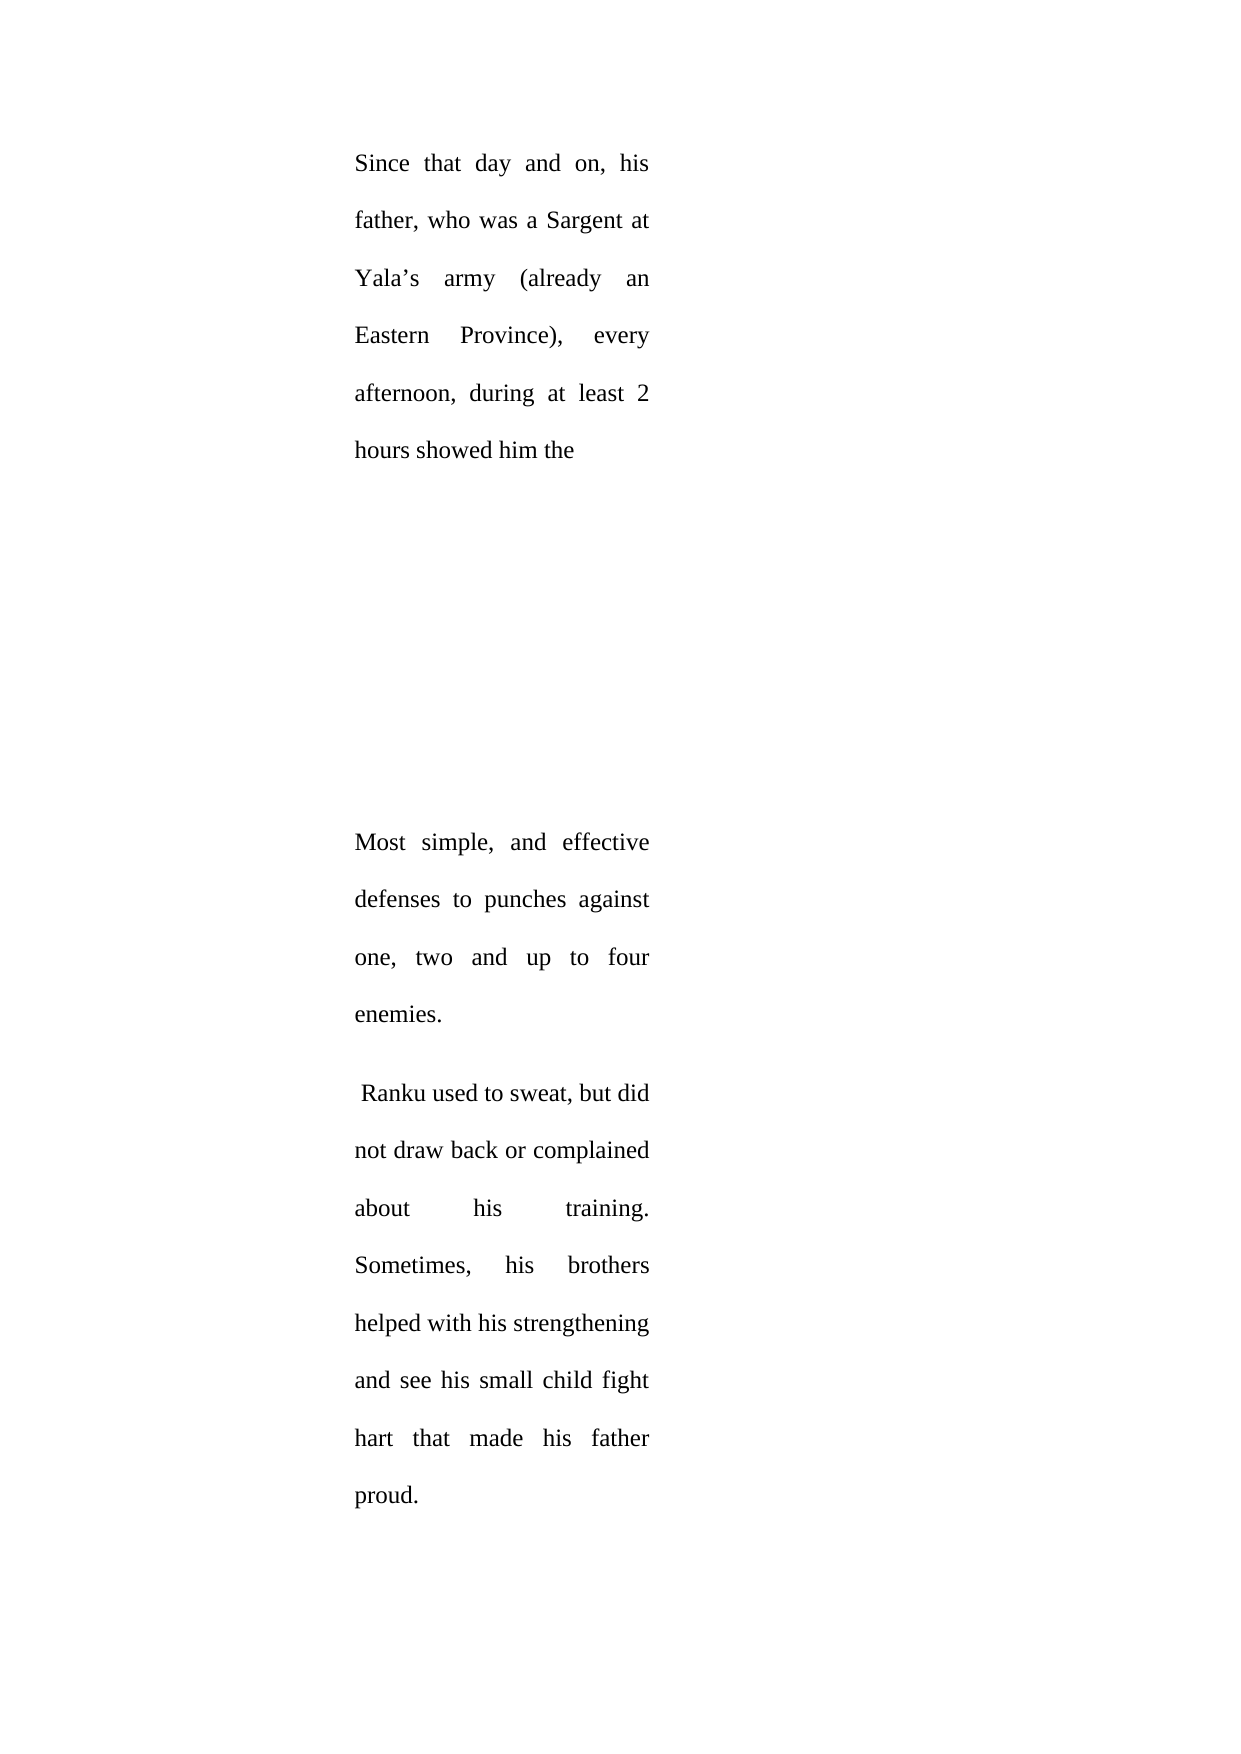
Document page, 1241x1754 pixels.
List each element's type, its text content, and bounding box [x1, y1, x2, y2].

text Most simple, and effective defenses to punches against one, two and up to four enemies. [354, 827, 649, 1028]
text Since that day and on, his father, who was a Sargent at Yala’s army (already an Eastern Province), every afternoon, during at least 2 hours showed him the [354, 148, 649, 464]
text Ranku used to sweat, but did not draw back or complained about his training. Sometimes, his brothers helped with his strengthening and see his small child fight hart that made his father proud. [354, 1078, 649, 1509]
